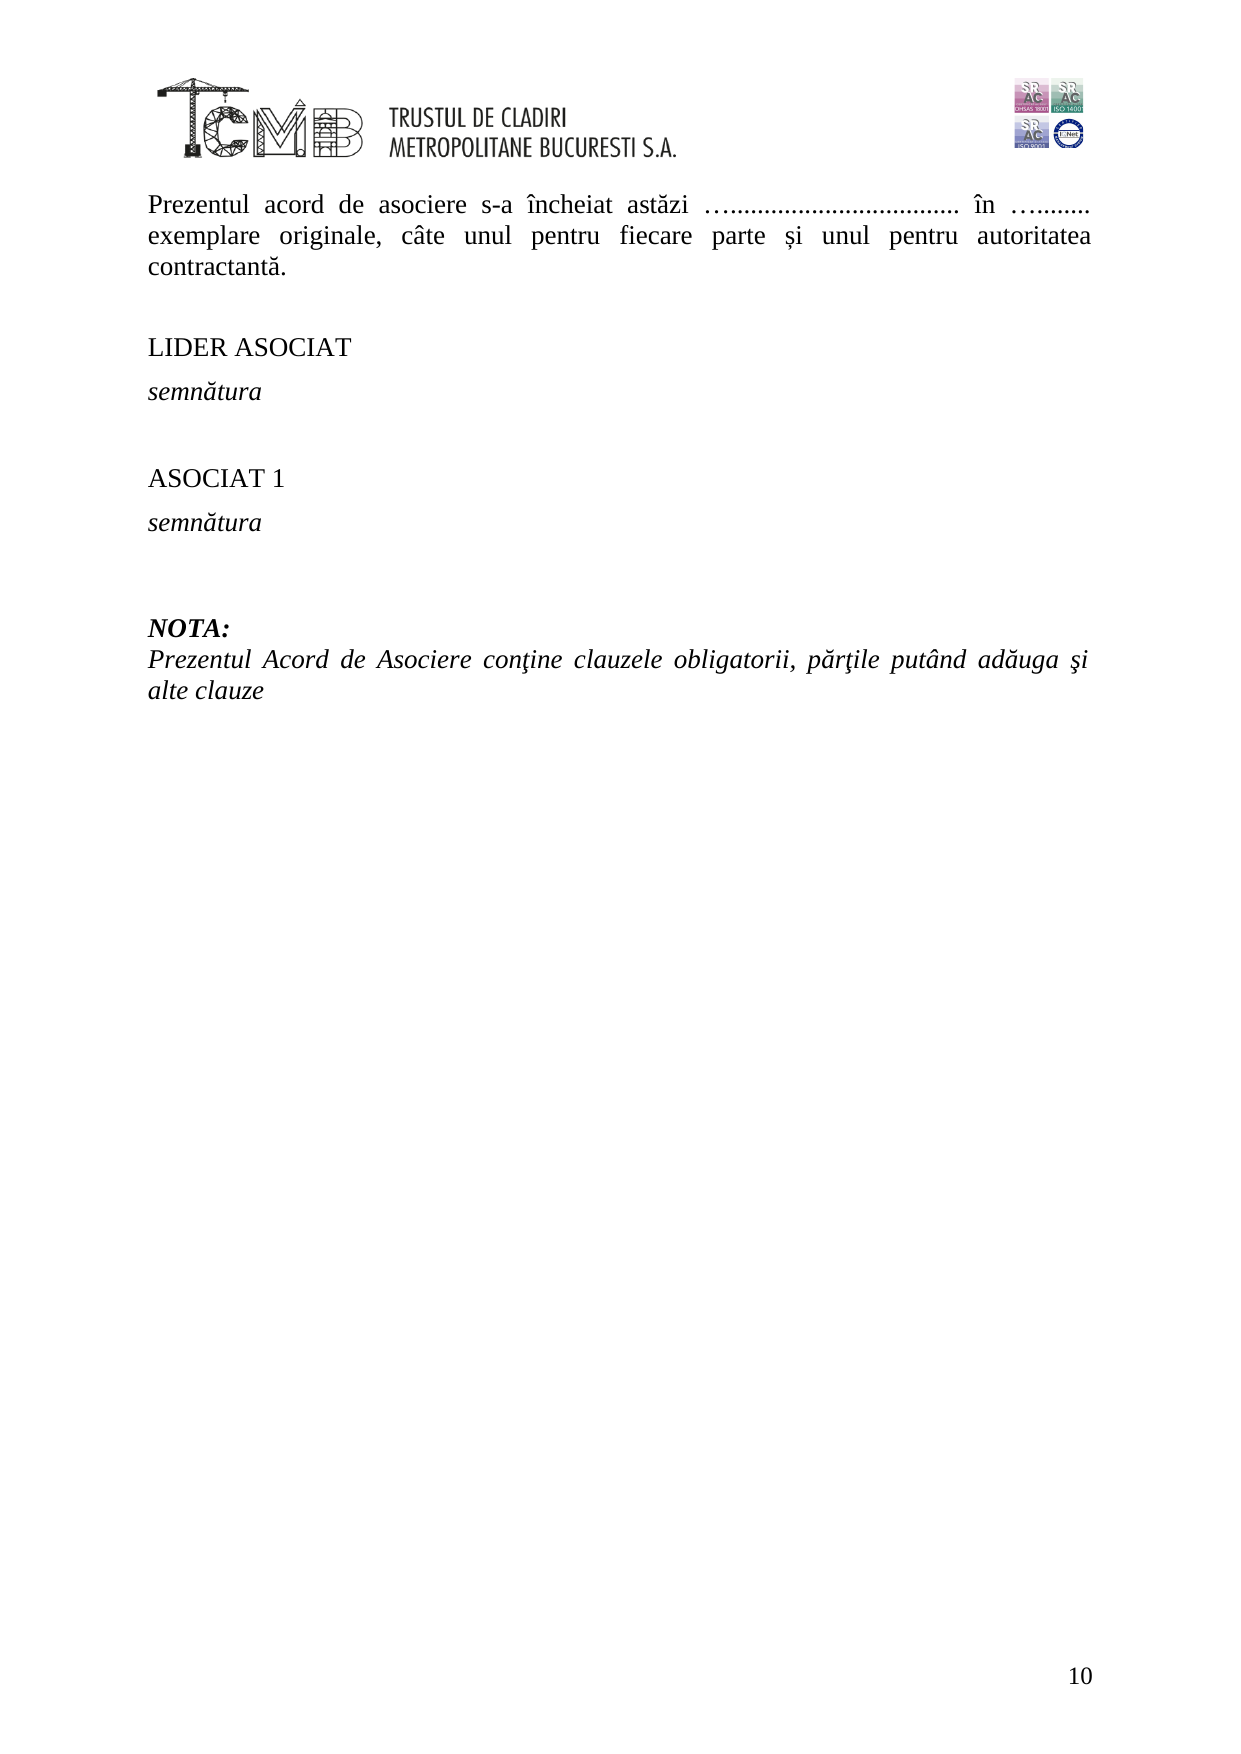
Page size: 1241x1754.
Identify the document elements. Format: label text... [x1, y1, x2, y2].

picture [147, 73, 682, 159]
picture [1014, 78, 1083, 148]
text semnătura [148, 375, 1092, 406]
text ASOCIAT 1 [148, 462, 1092, 493]
text Prezentul acord de asociere s-a încheiat astăzi ….................................. în …........ exemplare originale, câte unul pentru fiecare parte și unul pentru autoritatea contractantă. [148, 188, 1092, 281]
text semnătura [148, 506, 1092, 537]
text LIDER ASOCIAT [148, 331, 1092, 362]
text NOTA: [148, 612, 1092, 643]
text Prezentul Acord de Asociere conţine clauzele obligatorii, părţile putând adăuga şi alte clauze [148, 643, 1092, 705]
